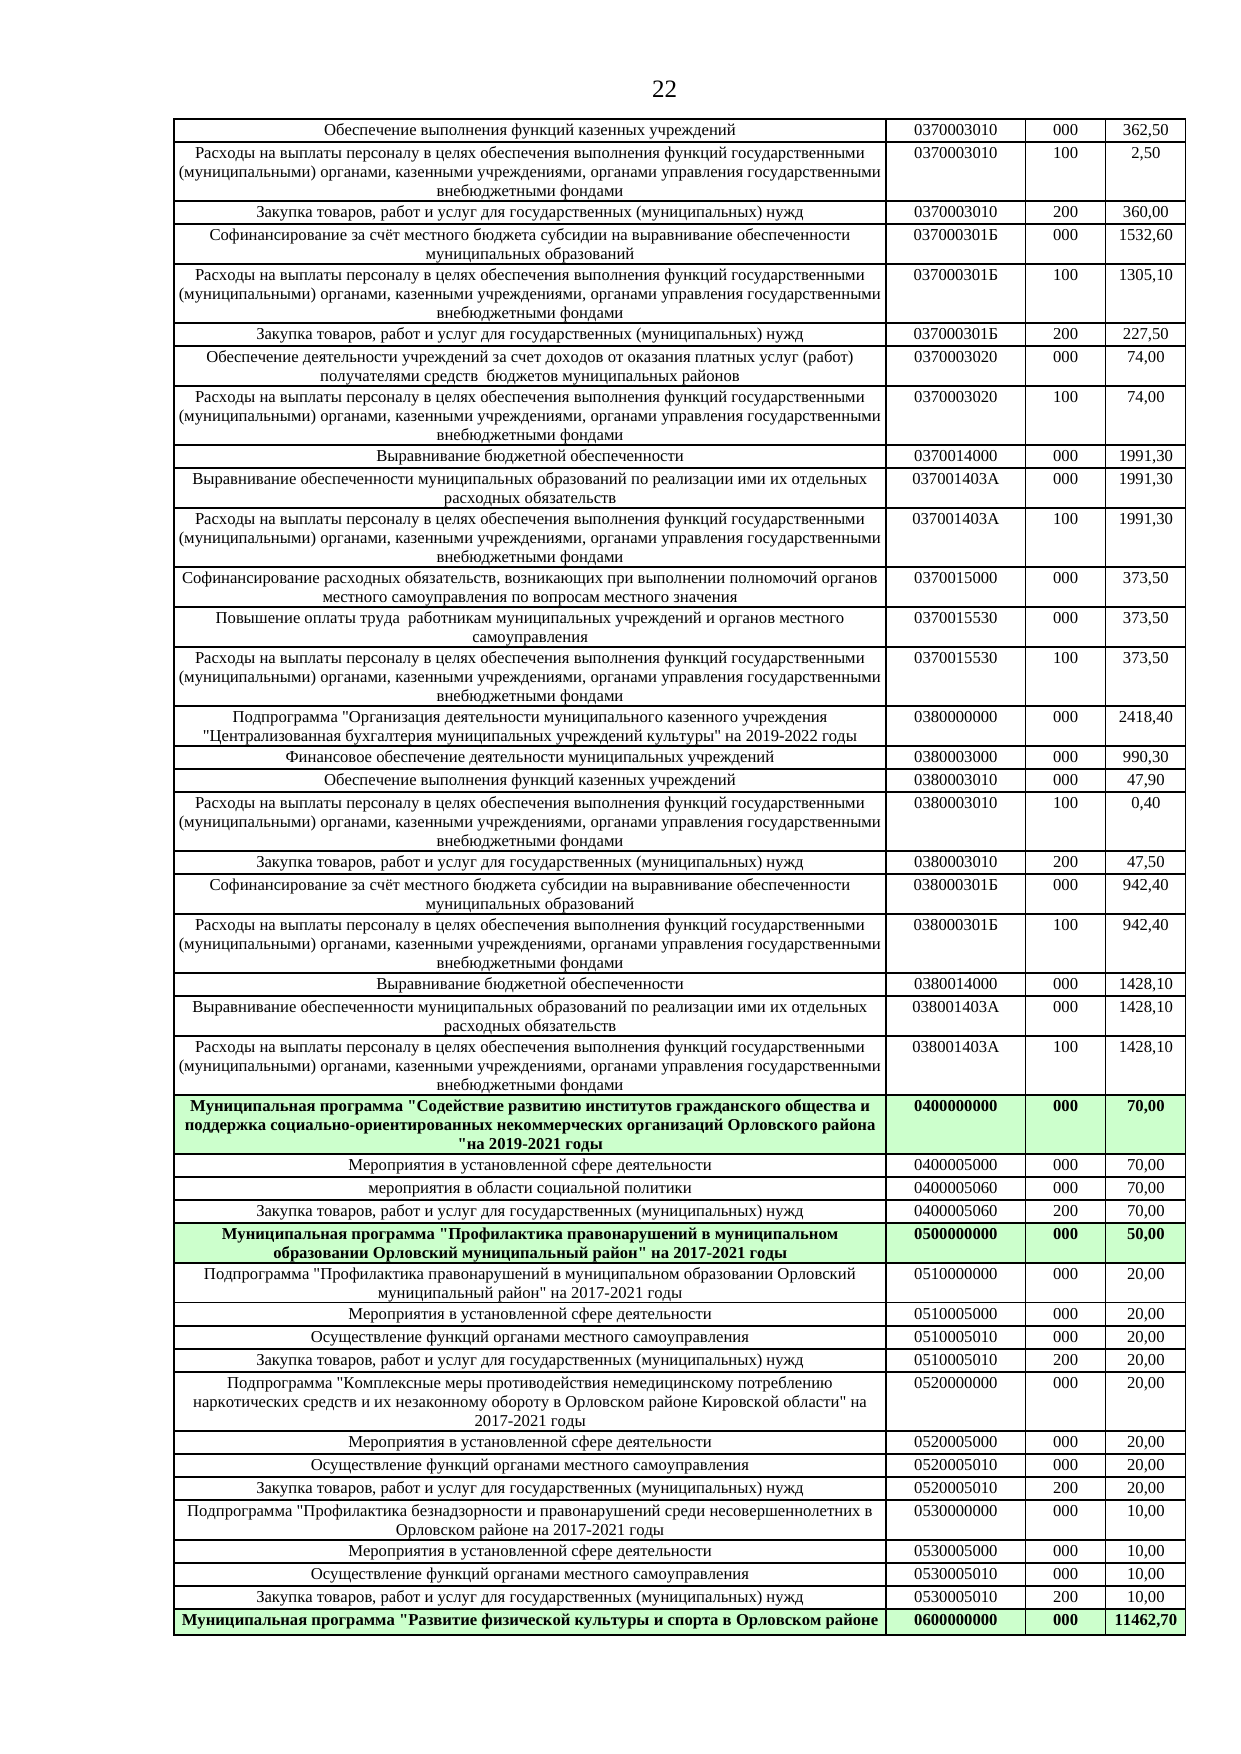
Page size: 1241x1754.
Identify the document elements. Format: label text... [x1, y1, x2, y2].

table_cell 0370015000 [887, 568, 1025, 606]
table_cell 0520005010 [887, 1478, 1025, 1499]
table_cell 20,00 [1106, 1432, 1185, 1453]
table_cell 000 [1026, 608, 1105, 646]
table_cell 0370015530 [887, 608, 1025, 646]
table_cell 20,00 [1106, 1373, 1185, 1430]
table_cell 100 [1026, 1037, 1105, 1094]
table_cell 20,00 [1106, 1478, 1185, 1499]
table_cell 000 [1026, 1455, 1105, 1476]
table_cell 942,40 [1106, 915, 1185, 972]
table_cell Финансовое обеспечение деятельности муниципальных учреждений [175, 747, 885, 768]
table_cell 1428,10 [1106, 997, 1185, 1035]
table_cell 0370003020 [887, 347, 1025, 385]
table_cell Обеспечение деятельности учреждений за счет доходов от оказания платных услуг (работ) получателями средств бюджетов муниципальных районов [175, 347, 885, 385]
table_cell 200 [1026, 202, 1105, 223]
table_cell Закупка товаров, работ и услуг для государственных (муниципальных) нужд [175, 1350, 885, 1371]
table_cell 100 [1026, 143, 1105, 200]
table_cell 000 [1026, 770, 1105, 791]
table_cell Обеспечение выполнения функций казенных учреждений [175, 120, 885, 141]
table_cell Выравнивание обеспеченности муниципальных образований по реализации ими их отдельных расходных обязательств [175, 997, 885, 1035]
table_cell Подпрограмма "Комплексные меры противодействия немедицинскому потреблению наркотических средств и их незаконному обороту в Орловском районе Кировской области" на 2017-2021 годы [175, 1373, 885, 1430]
table_cell 1991,30 [1106, 469, 1185, 507]
table_cell Подпрограмма "Профилактика безнадзорности и правонарушений среди несовершеннолетних в Орловском районе на 2017-2021 годы [175, 1501, 885, 1539]
table_cell 10,00 [1106, 1564, 1185, 1585]
table_cell 74,00 [1106, 387, 1185, 444]
table_cell 0380003010 [887, 793, 1025, 850]
table_cell 000 [1026, 225, 1105, 263]
table_cell 100 [1026, 509, 1105, 566]
table_cell 200 [1026, 852, 1105, 873]
table_cell 000 [1026, 1432, 1105, 1453]
table_cell 1305,10 [1106, 265, 1185, 322]
table_cell 0520005000 [887, 1432, 1025, 1453]
table_cell 037000301Б [887, 225, 1025, 263]
table_cell 000 [1026, 875, 1105, 913]
table_cell 0520005010 [887, 1455, 1025, 1476]
table_cell Выравнивание бюджетной обеспеченности [175, 974, 885, 995]
table_cell 20,00 [1106, 1264, 1185, 1302]
table_cell Софинансирование за счёт местного бюджета субсидии на выравнивание обеспеченности муниципальных образований [175, 225, 885, 263]
table_cell 000 [1026, 568, 1105, 606]
table_cell 0370003010 [887, 120, 1025, 141]
table_cell 000 [1026, 1264, 1105, 1302]
table_cell Осуществление функций органами местного самоуправления [175, 1564, 885, 1585]
table_cell 2418,40 [1106, 707, 1185, 745]
table_cell 0520000000 [887, 1373, 1025, 1430]
table_cell 200 [1026, 1478, 1105, 1499]
table_cell Повышение оплаты труда работникам муниципальных учреждений и органов местного самоуправления [175, 608, 885, 646]
table_cell Осуществление функций органами местного самоуправления [175, 1327, 885, 1348]
table_cell 000 [1026, 1155, 1105, 1176]
table_cell 000 [1026, 1501, 1105, 1539]
table_cell 000 [1026, 1564, 1105, 1585]
table_cell 000 [1026, 747, 1105, 768]
table_cell 20,00 [1106, 1303, 1185, 1325]
table_cell 942,40 [1106, 875, 1185, 913]
table_cell 990,30 [1106, 747, 1185, 768]
table_cell 038001403А [887, 997, 1025, 1035]
table_cell 000 [1026, 1178, 1105, 1199]
table_cell Закупка товаров, работ и услуг для государственных (муниципальных) нужд [175, 1478, 885, 1499]
table_cell 0,40 [1106, 793, 1185, 850]
table_cell Выравнивание обеспеченности муниципальных образований по реализации ими их отдельных расходных обязательств [175, 469, 885, 507]
table_cell 10,00 [1106, 1541, 1185, 1562]
table_cell 20,00 [1106, 1350, 1185, 1371]
table_cell 0510005000 [887, 1303, 1025, 1325]
table_cell 0380003010 [887, 770, 1025, 791]
table_cell 0530005010 [887, 1587, 1025, 1608]
table_cell 0510005010 [887, 1327, 1025, 1348]
table_cell 000 [1026, 347, 1105, 385]
table_cell 200 [1026, 1587, 1105, 1608]
table_cell Подпрограмма "Организация деятельности муниципального казенного учреждения "Централизованная бухгалтерия муниципальных учреждений культуры" на 2019-2022 годы [175, 707, 885, 745]
table_cell 0380003010 [887, 852, 1025, 873]
table_cell 10,00 [1106, 1587, 1185, 1608]
table_cell 50,00 [1106, 1224, 1185, 1262]
table_cell 000 [1026, 446, 1105, 467]
table_cell Подпрограмма "Профилактика правонарушений в муниципальном образовании Орловский муниципальный район" на 2017-2021 годы [175, 1264, 885, 1302]
table_cell 0380003000 [887, 747, 1025, 768]
table_cell 0530000000 [887, 1501, 1025, 1539]
table_cell 2,50 [1106, 143, 1185, 200]
table_cell Муниципальная программа "Профилактика правонарушений в муниципальном образовании Орловский муниципальный район" на 2017-2021 годы [175, 1224, 885, 1262]
table_cell 0400005060 [887, 1178, 1025, 1199]
table_cell 100 [1026, 915, 1105, 972]
table_cell 000 [1026, 974, 1105, 995]
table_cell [175, 1610, 885, 1634]
table_cell 200 [1026, 324, 1105, 345]
table_cell 362,50 [1106, 120, 1185, 141]
table_cell 000 [1026, 120, 1105, 141]
table_cell 20,00 [1106, 1455, 1185, 1476]
table_cell Закупка товаров, работ и услуг для государственных (муниципальных) нужд [175, 852, 885, 873]
table_cell 100 [1026, 387, 1105, 444]
table_cell 000 [1026, 1303, 1105, 1325]
table_cell 0370003010 [887, 143, 1025, 200]
table_cell 0510000000 [887, 1264, 1025, 1302]
table_cell 0380000000 [887, 707, 1025, 745]
table_cell 000 [1026, 1541, 1105, 1562]
table_cell 038000301Б [887, 875, 1025, 913]
table_cell 037000301Б [887, 324, 1025, 345]
table_cell Софинансирование расходных обязательств, возникающих при выполнении полномочий органов местного самоуправления по вопросам местного значения [175, 568, 885, 606]
table_cell 20,00 [1106, 1327, 1185, 1348]
table_cell 0370014000 [887, 446, 1025, 467]
table_cell 000 [1026, 1224, 1105, 1262]
table_cell 70,00 [1106, 1096, 1185, 1153]
table_cell Мероприятия в установленной сфере деятельности [175, 1432, 885, 1453]
table_cell 0400005060 [887, 1201, 1025, 1222]
table_cell 0400000000 [887, 1096, 1025, 1153]
table_cell Мероприятия в установленной сфере деятельности [175, 1155, 885, 1176]
table_cell 100 [1026, 793, 1105, 850]
table_cell 037000301Б [887, 265, 1025, 322]
table_cell 100 [1026, 265, 1105, 322]
table_cell 0530005010 [887, 1564, 1025, 1585]
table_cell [175, 1587, 885, 1608]
table_cell 11462,70 [1106, 1610, 1185, 1634]
table_cell 47,50 [1106, 852, 1185, 873]
table_cell 227,50 [1106, 324, 1185, 345]
table_cell Муниципальная программа "Содействие развитию институтов гражданского общества и поддержка социально-ориентированных некоммерческих организаций Орловского района "на 2019-2021 годы [175, 1096, 885, 1153]
table_cell 0530005000 [887, 1541, 1025, 1562]
table_cell 000 [1026, 1327, 1105, 1348]
table_cell 000 [1026, 1096, 1105, 1153]
table_cell 1991,30 [1106, 446, 1185, 467]
table_cell 0500000000 [887, 1224, 1025, 1262]
table_cell 0370003020 [887, 387, 1025, 444]
table_cell 000 [1026, 469, 1105, 507]
table_cell 000 [1026, 707, 1105, 745]
table_cell 000 [1026, 1610, 1105, 1634]
table_cell 373,50 [1106, 608, 1185, 646]
table_cell 000 [1026, 1373, 1105, 1430]
table_cell 373,50 [1106, 648, 1185, 705]
table_cell 0370015530 [887, 648, 1025, 705]
table_cell 0380014000 [887, 974, 1025, 995]
table_cell 70,00 [1106, 1155, 1185, 1176]
table_cell Закупка товаров, работ и услуг для государственных (муниципальных) нужд [175, 1201, 885, 1222]
table_cell 360,00 [1106, 202, 1185, 223]
table_cell 373,50 [1106, 568, 1185, 606]
table_cell 1532,60 [1106, 225, 1185, 263]
table_cell 0600000000 [887, 1610, 1025, 1634]
table_cell Закупка товаров, работ и услуг для государственных (муниципальных) нужд [175, 202, 885, 223]
table_cell 1428,10 [1106, 974, 1185, 995]
table_cell Мероприятия в установленной сфере деятельности [175, 1303, 885, 1325]
table_cell Мероприятия в установленной сфере деятельности [175, 1541, 885, 1562]
table_cell 038001403А [887, 1037, 1025, 1094]
table_cell 200 [1026, 1201, 1105, 1222]
table_cell 0510005010 [887, 1350, 1025, 1371]
table_cell 000 [1026, 997, 1105, 1035]
table_cell 1428,10 [1106, 1037, 1185, 1094]
table_cell 70,00 [1106, 1178, 1185, 1199]
table_cell мероприятия в области социальной политики [175, 1178, 885, 1199]
table_cell Обеспечение выполнения функций казенных учреждений [175, 770, 885, 791]
table_cell Выравнивание бюджетной обеспеченности [175, 446, 885, 467]
table_cell 037001403А [887, 509, 1025, 566]
table_cell 037001403А [887, 469, 1025, 507]
table_cell 0370003010 [887, 202, 1025, 223]
table_cell Софинансирование за счёт местного бюджета субсидии на выравнивание обеспеченности муниципальных образований [175, 875, 885, 913]
table_cell 74,00 [1106, 347, 1185, 385]
table_cell 100 [1026, 648, 1105, 705]
table_cell Осуществление функций органами местного самоуправления [175, 1455, 885, 1476]
table_cell 47,90 [1106, 770, 1185, 791]
table_cell Закупка товаров, работ и услуг для государственных (муниципальных) нужд [175, 324, 885, 345]
table_cell 038000301Б [887, 915, 1025, 972]
table_cell 1991,30 [1106, 509, 1185, 566]
table_cell 0400005000 [887, 1155, 1025, 1176]
table_cell 70,00 [1106, 1201, 1185, 1222]
table_cell 10,00 [1106, 1501, 1185, 1539]
table_cell 200 [1026, 1350, 1105, 1371]
